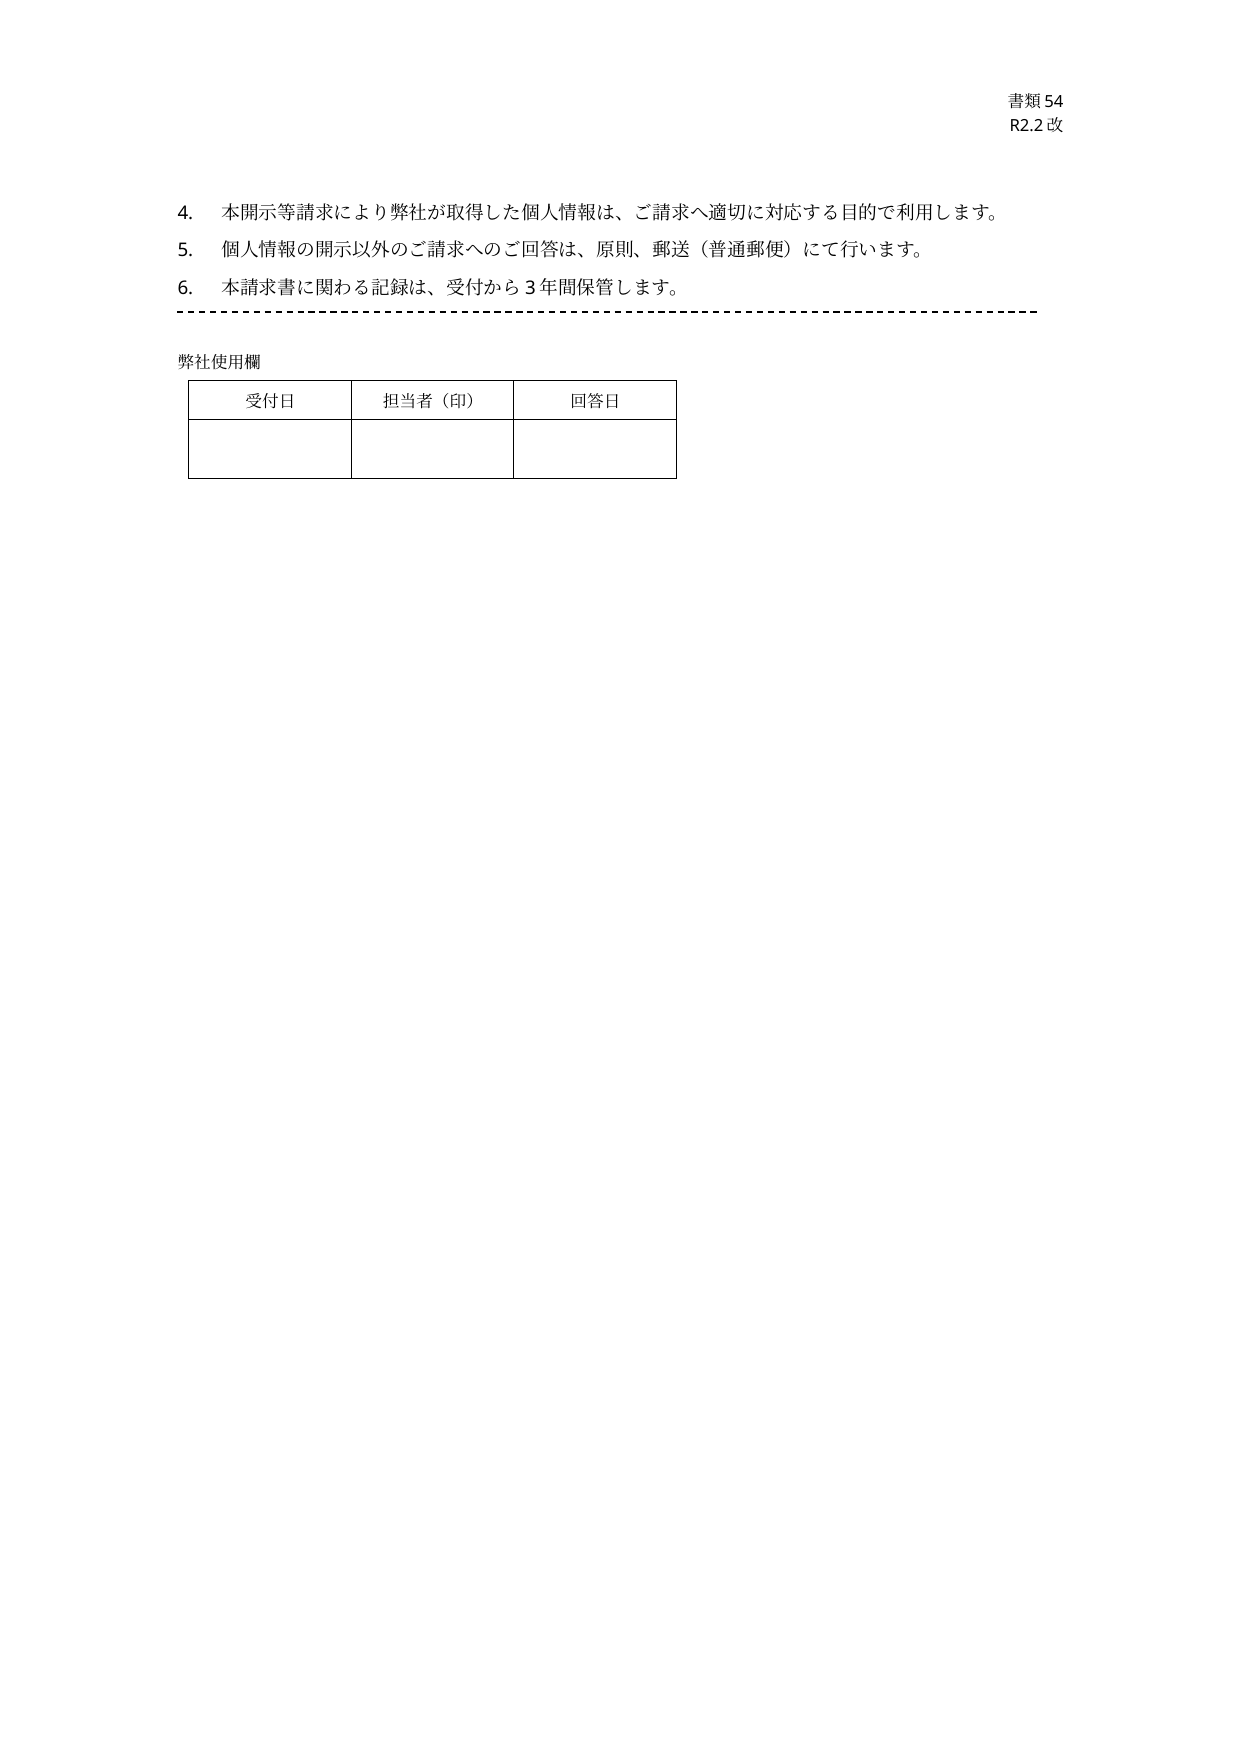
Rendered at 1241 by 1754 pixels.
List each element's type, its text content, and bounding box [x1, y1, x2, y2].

list 本請求書に関わる記録は、受付から3年間保管します。 [177, 268, 1063, 305]
table_header 回答日 [514, 381, 676, 419]
table_cell [352, 420, 513, 478]
list 個人情報の開示以外のご請求へのご回答は、原則、郵送（普通郵便）にて行います。 [177, 230, 1063, 268]
table_header 受付日 [189, 381, 351, 419]
table_header 担当者（印） [352, 381, 513, 419]
text 弊社使用欄 [177, 343, 1063, 380]
table_cell [514, 420, 676, 478]
table_cell [189, 420, 351, 478]
list 本開示等請求により弊社が取得した個人情報は、ご請求へ適切に対応する目的で利用します。 [177, 193, 1063, 230]
